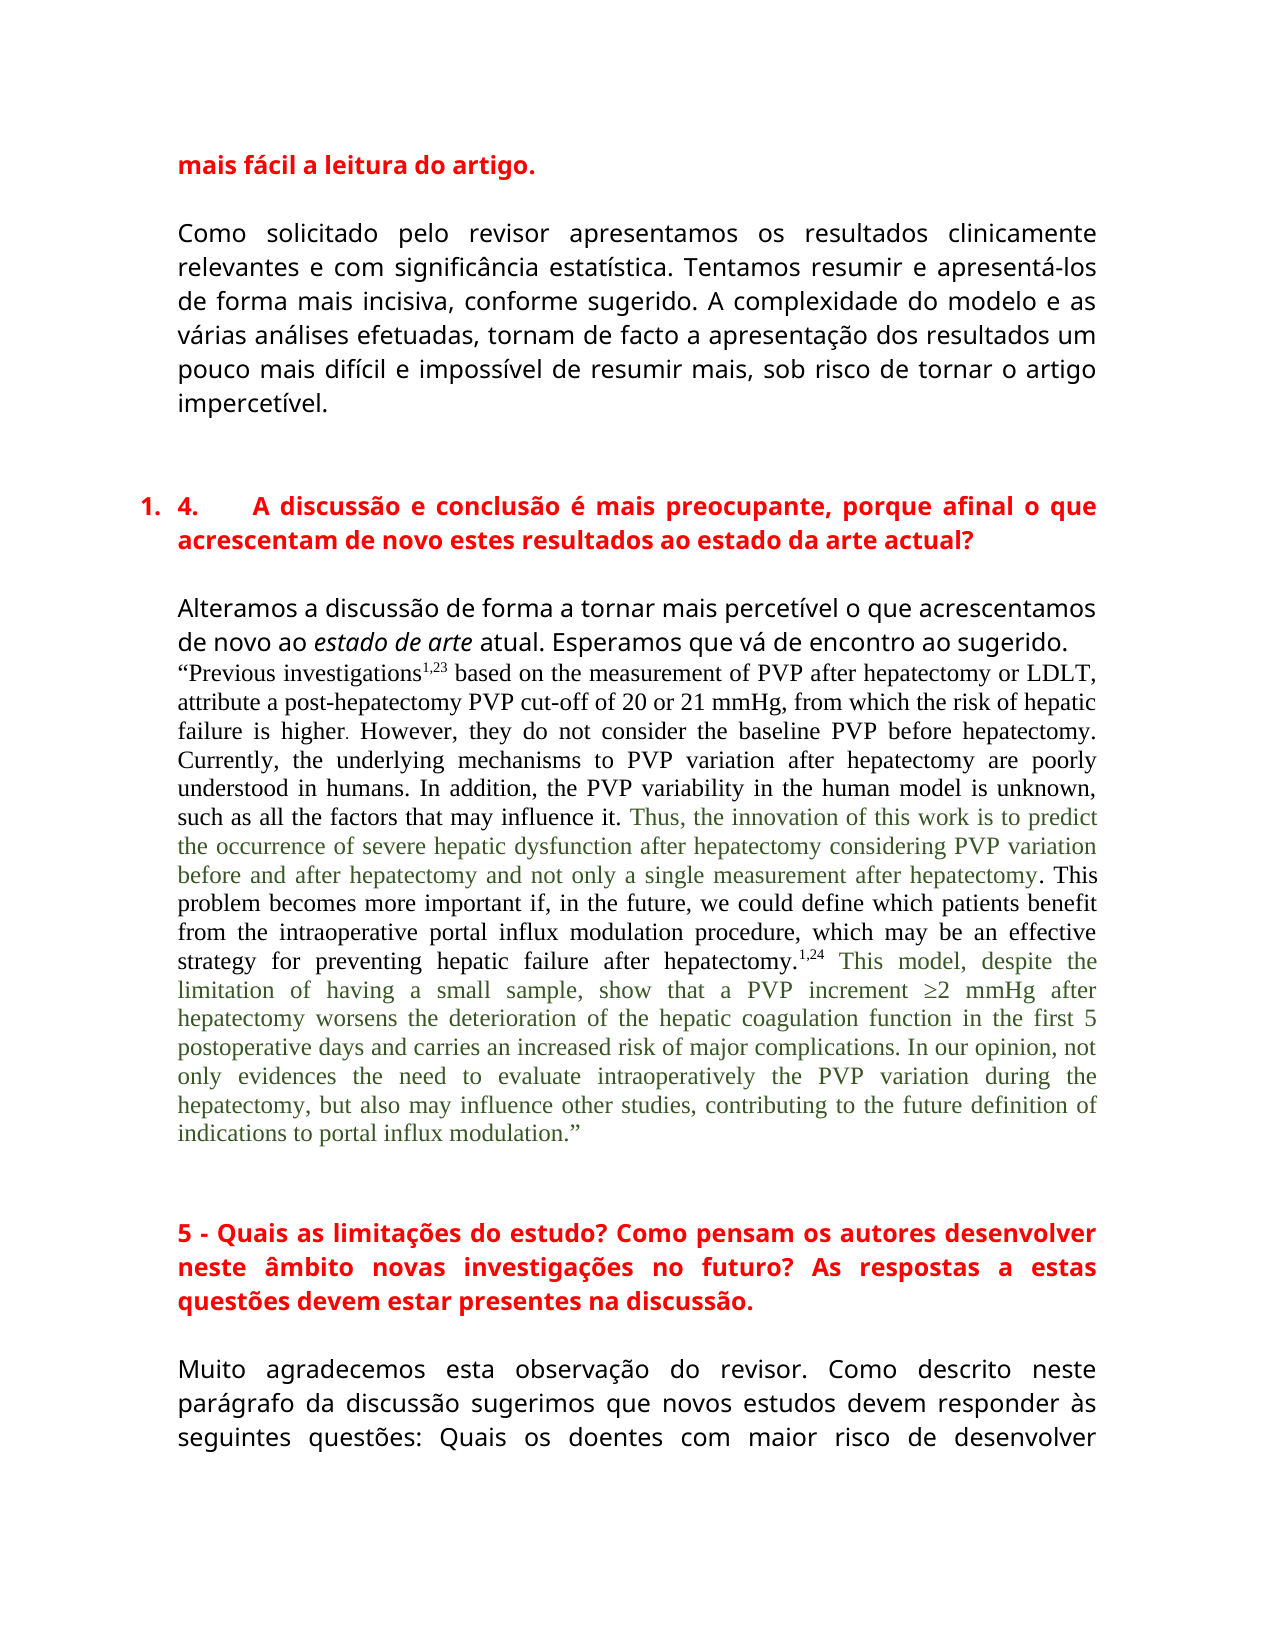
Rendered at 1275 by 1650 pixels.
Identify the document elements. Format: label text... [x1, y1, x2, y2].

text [177, 1352, 1098, 1454]
text Alteramos a discussão de forma a tornar mais percetível o que acrescentamos de novo ao estado de arte atual. Esperamos que vá de encontro ao sugerido. [177, 590, 1098, 658]
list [140, 148, 1098, 182]
text Como solicitado pelo revisor apresentamos os resultados clinicamente relevantes e com significância estatística. Tentamos resumir e apresentá-los de forma mais incisiva, conforme sugerido. A complexidade do modelo e as várias análises efetuadas, tornam de facto a apresentação dos resultados um pouco mais difícil e impossível de resumir mais, sob risco de tornar o artigo impercetível. [177, 216, 1098, 420]
text 5 - Quais as limitações do estudo? Como pensam os autores desenvolver neste âmbito novas investigações no futuro? As respostas a estas questões devem estar presentes na discussão. [177, 1215, 1098, 1318]
list 4. A discussão e conclusão é mais preocupante, porque afinal o que acrescentam de novo estes resultados ao estado da arte actual? [140, 488, 1098, 556]
text “Previous investigations1,23 based on the measurement of PVP after hepatectomy or LDLT, attribute a post-hepatectomy PVP cut-off of 20 or 21 mmHg, from which the risk of hepatic failure is higher. However, they do not consider the baseline PVP before hepatectomy. Currently, the underlying mechanisms to PVP variation after hepatectomy are poorly understood in humans. In addition, the PVP variability in the human model is unknown, such as all the factors that may influence it. Thus, the innovation of this work is to predict the occurrence of severe hepatic dysfunction after hepatectomy considering PVP variation before and after hepatectomy and not only a single measurement after hepatectomy. This problem becomes more important if, in the future, we could define which patients benefit from the intraoperative portal influx modulation procedure, which may be an effective strategy for preventing hepatic failure after hepatectomy.1,24 This model, despite the limitation of having a small sample, show that a PVP increment ≥2 mmHg after hepatectomy worsens the deterioration of the hepatic coagulation function in the first 5 postoperative days and carries an increased risk of major complications. In our opinion, not only evidences the need to evaluate intraoperatively the PVP variation during the hepatectomy, but also may influence other studies, contributing to the future definition of indications to portal influx modulation.” [177, 658, 1098, 1147]
